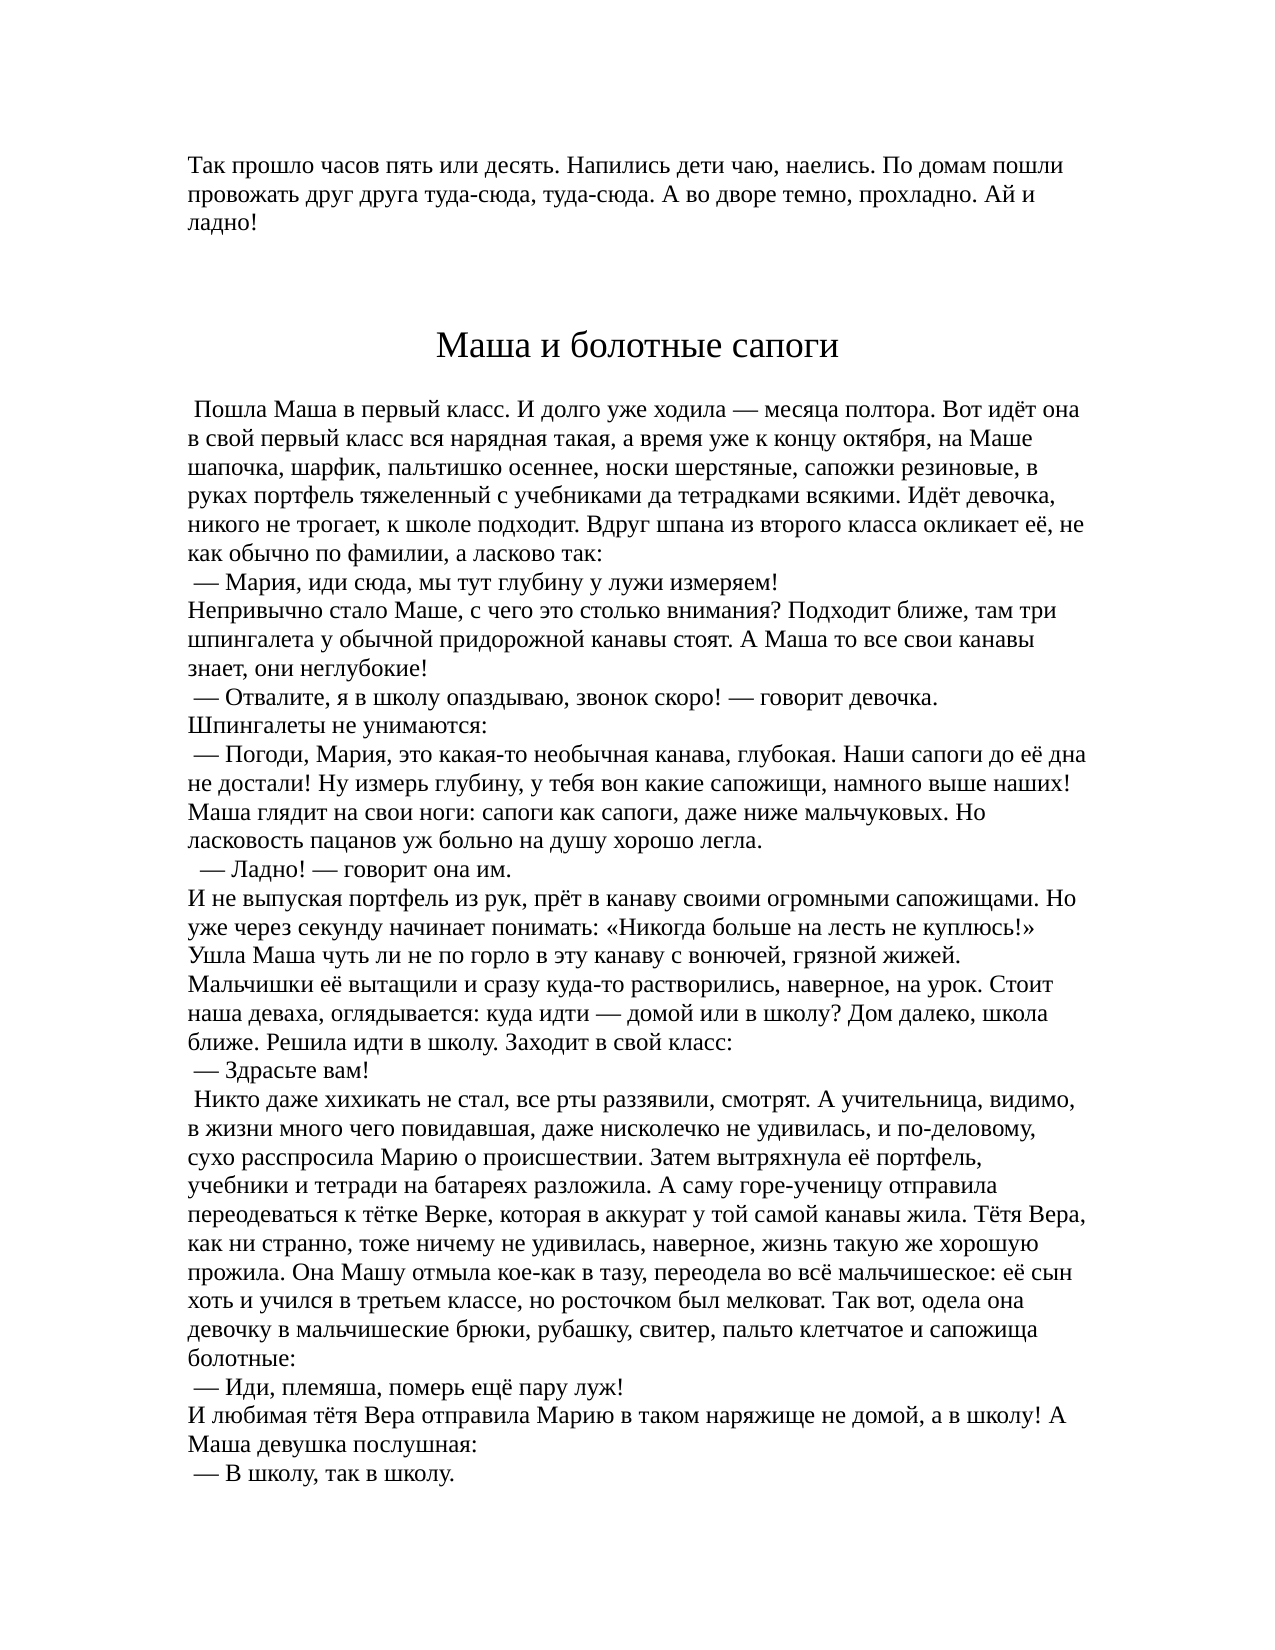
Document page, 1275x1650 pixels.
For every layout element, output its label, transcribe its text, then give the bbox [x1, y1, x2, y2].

text Никто даже хихикать не стал, все рты раззявили, смотрят. А учительница, видимо, в жизни много чего повидавшая, даже нисколечко не удивилась, и по-деловому, сухо расспросила Марию о происшествии. Затем вытряхнула её портфель, учебники и тетради на батареях разложила. А саму горе-ученицу отправила переодеваться к тётке Верке, которая в аккурат у той самой канавы жила. Тётя Вера, как ни странно, тоже ничему не удивилась, наверное, жизнь такую же хорошую прожила. Она Машу отмыла кое-как в тазу, переодела во всё мальчишеское: её сын хоть и учился в третьем классе, но росточком был мелковат. Так вот, одела она девочку в мальчишеские брюки, рубашку, свитер, пальто клетчатое и сапожища болотные: [187, 1084, 1087, 1372]
text Ушла Маша чуть ли не по горло в эту канаву с вонючей, грязной жижей. Мальчишки её вытащили и сразу куда-то растворились, наверное, на урок. Стоит наша деваха, оглядывается: куда идти — домой или в школу? Дом далеко, школа ближе. Решила идти в школу. Заходит в свой класс: [187, 941, 1087, 1056]
text — Ладно! — говорит она им. [187, 854, 1087, 883]
text — Мария, иди сюда, мы тут глубину у лужи измеряем! [187, 567, 1087, 596]
text — Здрасьте вам! [187, 1056, 1087, 1084]
text — Погоди, Мария, это какая-то необычная канава, глубокая. Наши сапоги до её дна не достали! Ну измерь глубину, у тебя вон какие сапожищи, намного выше наших! [187, 739, 1087, 797]
text — В школу, так в школу. [187, 1458, 1087, 1487]
text Шпингалеты не унимаются: [187, 711, 1087, 739]
text И не выпуская портфель из рук, прёт в канаву своими огромными сапожищами. Но уже через секунду начинает понимать: «Никогда больше на лесть не куплюсь!» [187, 883, 1087, 941]
text Так прошло часов пять или десять. Напились дети чаю, наелись. По домам пошли провожать друг друга туда-сюда, туда-сюда. А во дворе темно, прохладно. Ай и ладно! [187, 150, 1087, 236]
text — Отвалите, я в школу опаздываю, звонок скоро! — говорит девочка. [187, 682, 1087, 711]
text Непривычно стало Маше, с чего это столько внимания? Подходит ближе, там три шпингалета у обычной придорожной канавы стоят. А Маша то все свои канавы знает, они неглубокие! [187, 596, 1087, 682]
text И любимая тётя Вера отправила Марию в таком наряжище не домой, а в школу! А Маша девушка послушная: [187, 1401, 1087, 1458]
text — Иди, племяша, померь ещё пару луж! [187, 1372, 1087, 1401]
text Маша глядит на свои ноги: сапоги как сапоги, даже ниже мальчуковых. Но ласковость пацанов уж больно на душу хорошо легла. [187, 797, 1087, 854]
text Маша и болотные сапоги [187, 322, 1087, 366]
text Пошла Маша в первый класс. И долго уже ходила — месяца полтора. Вот идёт она в свой первый класс вся нарядная такая, а время уже к концу октября, на Маше шапочка, шарфик, пальтишко осеннее, носки шерстяные, сапожки резиновые, в руках портфель тяжеленный с учебниками да тетрадками всякими. Идёт девочка, никого не трогает, к школе подходит. Вдруг шпана из второго класса окликает её, не как обычно по фамилии, а ласково так: [187, 394, 1087, 567]
